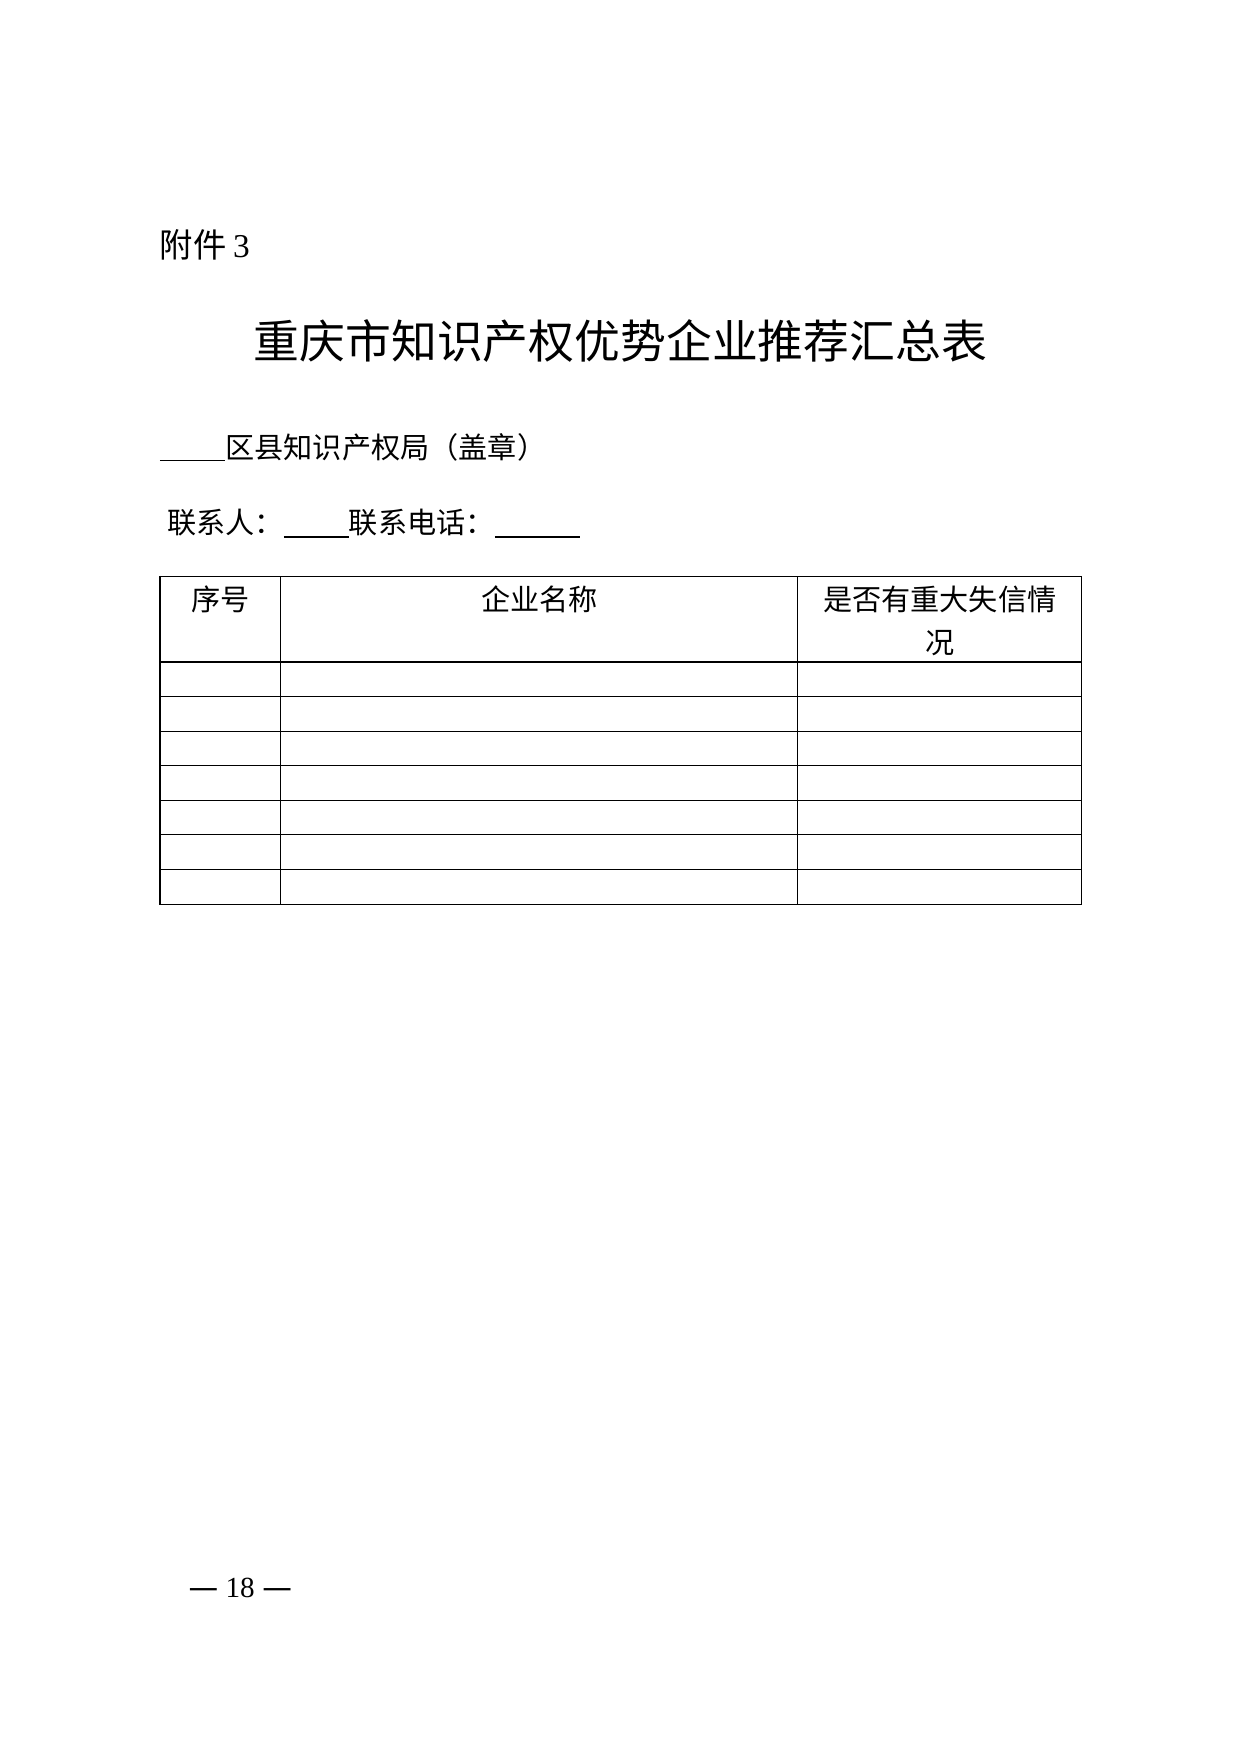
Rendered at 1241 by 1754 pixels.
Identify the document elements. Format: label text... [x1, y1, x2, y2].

table_cell [161, 732, 280, 765]
table_cell [281, 801, 797, 834]
text 附件3 [159, 218, 1081, 267]
table_cell [161, 697, 280, 731]
table_cell [161, 663, 280, 696]
text 区县知识产权局（盖章） [159, 424, 1081, 466]
table_cell [281, 870, 797, 903]
table_cell [798, 663, 1081, 696]
table_cell [161, 766, 280, 800]
table_header 是否有重大失信情况 [798, 577, 1081, 661]
table_cell [798, 801, 1081, 834]
table_cell [798, 835, 1081, 869]
table_cell [798, 870, 1081, 903]
table_cell [161, 870, 280, 903]
text 重庆市知识产权优势企业推荐汇总表 [159, 305, 1081, 371]
table_cell [798, 766, 1081, 800]
table_header 企业名称 [281, 577, 797, 661]
table_cell [798, 697, 1081, 731]
table_cell [281, 835, 797, 869]
table_cell [281, 732, 797, 765]
table_header 序号 [161, 577, 280, 661]
table_cell [281, 663, 797, 696]
table_cell [281, 766, 797, 800]
text 联系人： 联系电话： [159, 500, 1081, 542]
table_cell [281, 697, 797, 731]
table_cell [161, 835, 280, 869]
table_cell [798, 732, 1081, 765]
table_cell [161, 801, 280, 834]
